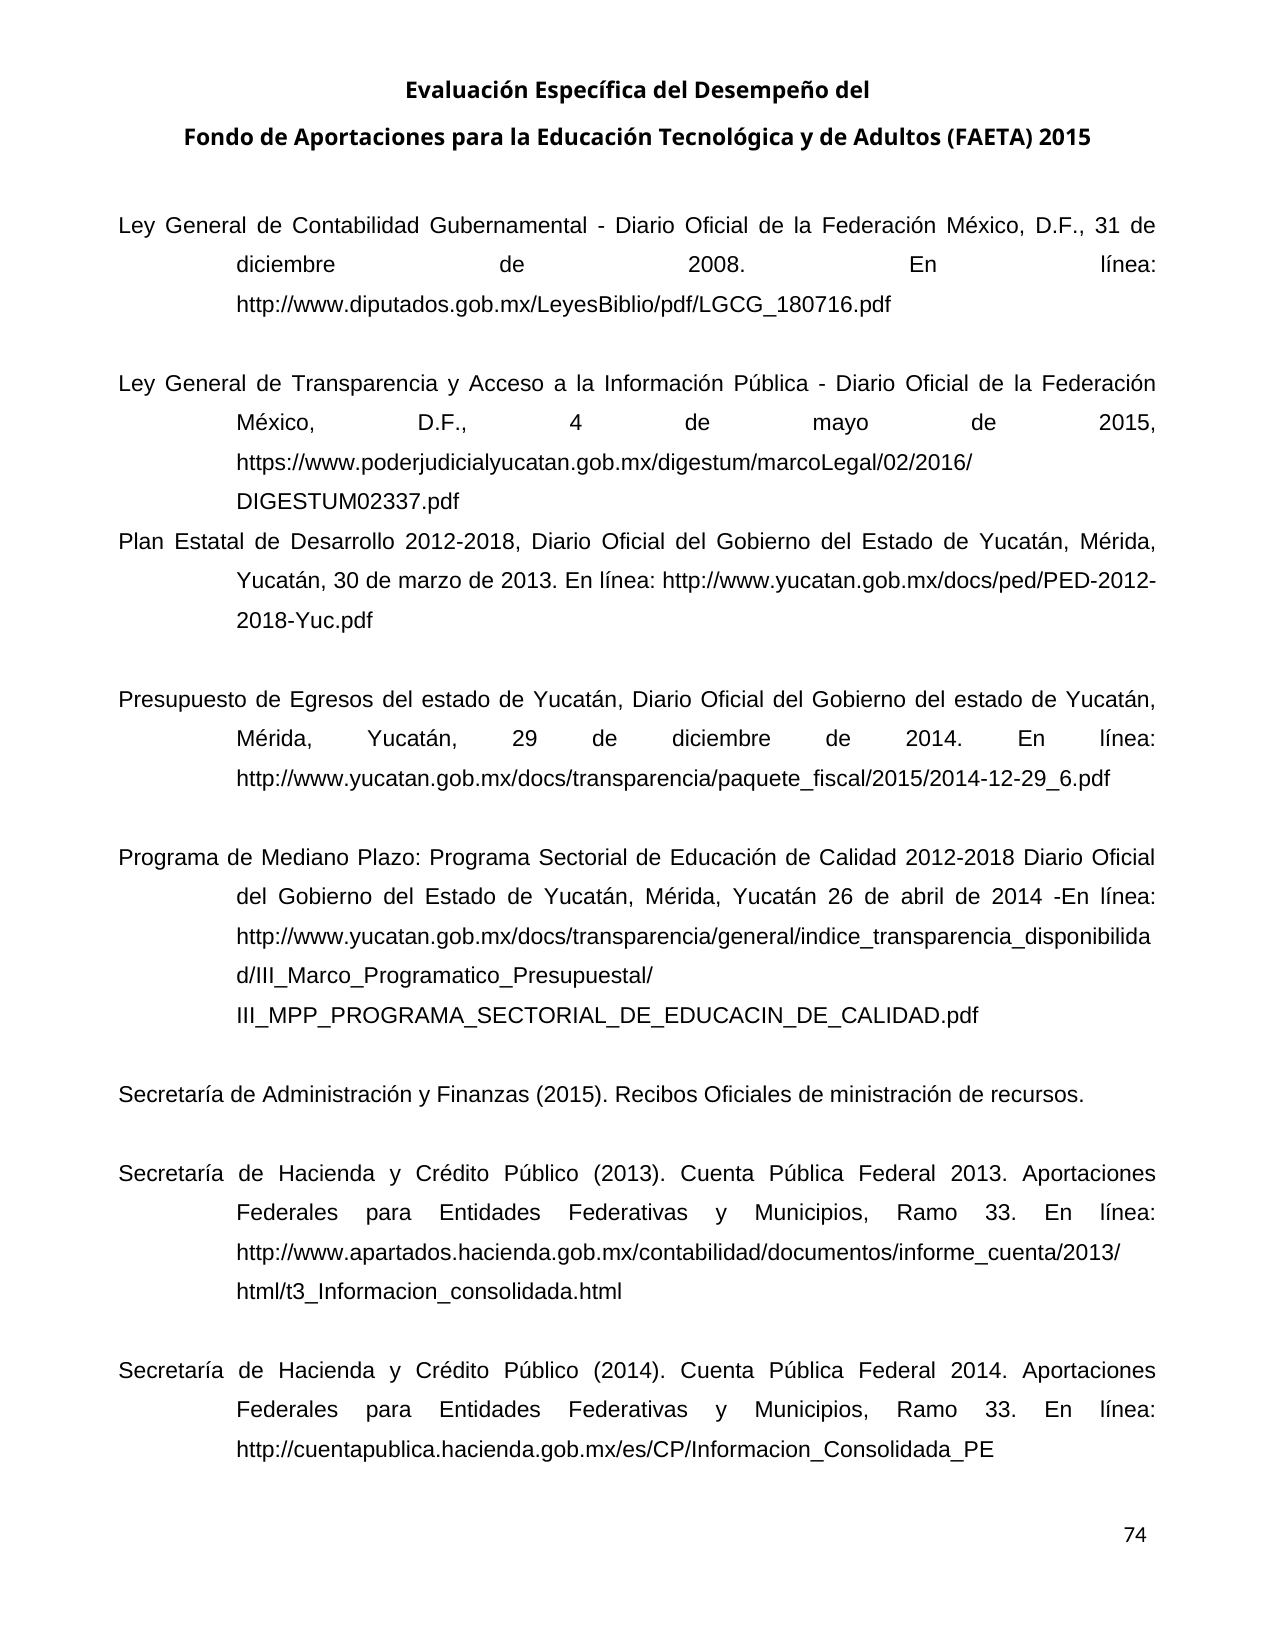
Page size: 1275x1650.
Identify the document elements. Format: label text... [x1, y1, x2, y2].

list Secretaría de Hacienda y Crédito Público (2014). Cuenta Pública Federal 2014. Aportaciones Federales para Entidades Federativas y Municipios, Ramo 33. En línea: http://cuentapublica.hacienda.gob.mx/es/CP/Informacion_Consolidada_PE [118, 1357, 1157, 1462]
list Ley General de Contabilidad Gubernamental - Diario Oficial de la Federación México, D.F., 31 de diciembre de 2008. En línea: http://www.diputados.gob.mx/LeyesBiblio/pdf/LGCG_180716.pdf [118, 212, 1157, 317]
list Ley General de Transparencia y Acceso a la Información Pública - Diario Oficial de la Federación México, D.F., 4 de mayo de 2015, https://www.poderjudicialyucatan.gob.mx/digestum/marcoLegal/02/2016/DIGESTUM02337.pdf [118, 370, 1157, 515]
list Presupuesto de Egresos del estado de Yucatán, Diario Oficial del Gobierno del estado de Yucatán, Mérida, Yucatán, 29 de diciembre de 2014. En línea: http://www.yucatan.gob.mx/docs/transparencia/paquete_fiscal/2015/2014-12-29_6.pdf [118, 686, 1157, 791]
list Plan Estatal de Desarrollo 2012-2018, Diario Oficial del Gobierno del Estado de Yucatán, Mérida, Yucatán, 30 de marzo de 2013. En línea: http://www.yucatan.gob.mx/docs/ped/PED-2012-2018-Yuc.pdf [118, 528, 1157, 633]
list Programa de Mediano Plazo: Programa Sectorial de Educación de Calidad 2012-2018 Diario Oficial del Gobierno del Estado de Yucatán, Mérida, Yucatán 26 de abril de 2014 -En línea: http://www.yucatan.gob.mx/docs/transparencia/general/indice_transparencia_disponibilidad/III_Marco_Programatico_Presupuestal/III_MPP_PROGRAMA_SECTORIAL_DE_EDUCACIN_DE_CALIDAD.pdf [118, 844, 1157, 1028]
list Secretaría de Hacienda y Crédito Público (2013). Cuenta Pública Federal 2013. Aportaciones Federales para Entidades Federativas y Municipios, Ramo 33. En línea: http://www.apartados.hacienda.gob.mx/contabilidad/documentos/informe_cuenta/2013/html/t3_Informacion_consolidada.html [118, 1159, 1157, 1304]
list Secretaría de Administración y Finanzas (2015). Recibos Oficiales de ministración de recursos. [118, 1081, 1157, 1107]
